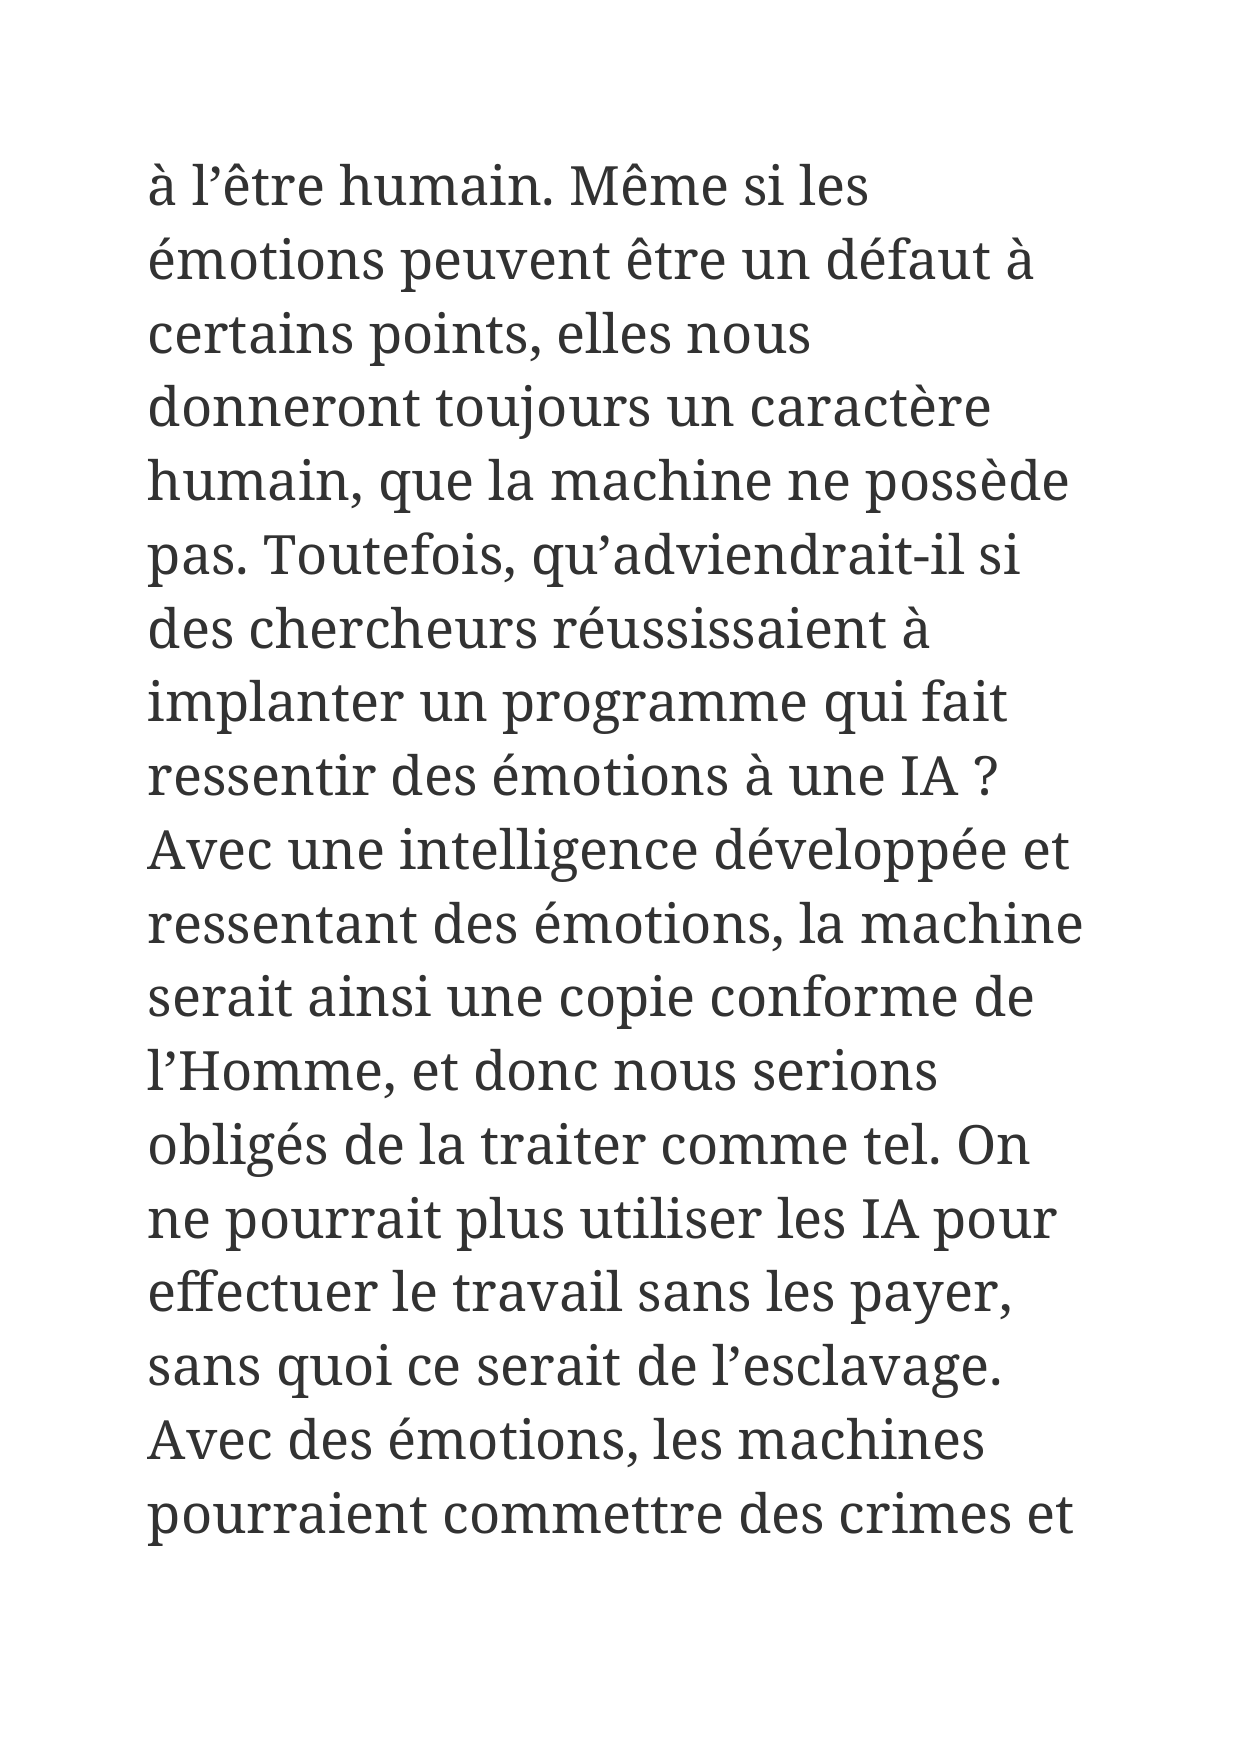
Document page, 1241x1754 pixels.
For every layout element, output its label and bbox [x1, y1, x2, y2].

text [148, 148, 1093, 1549]
